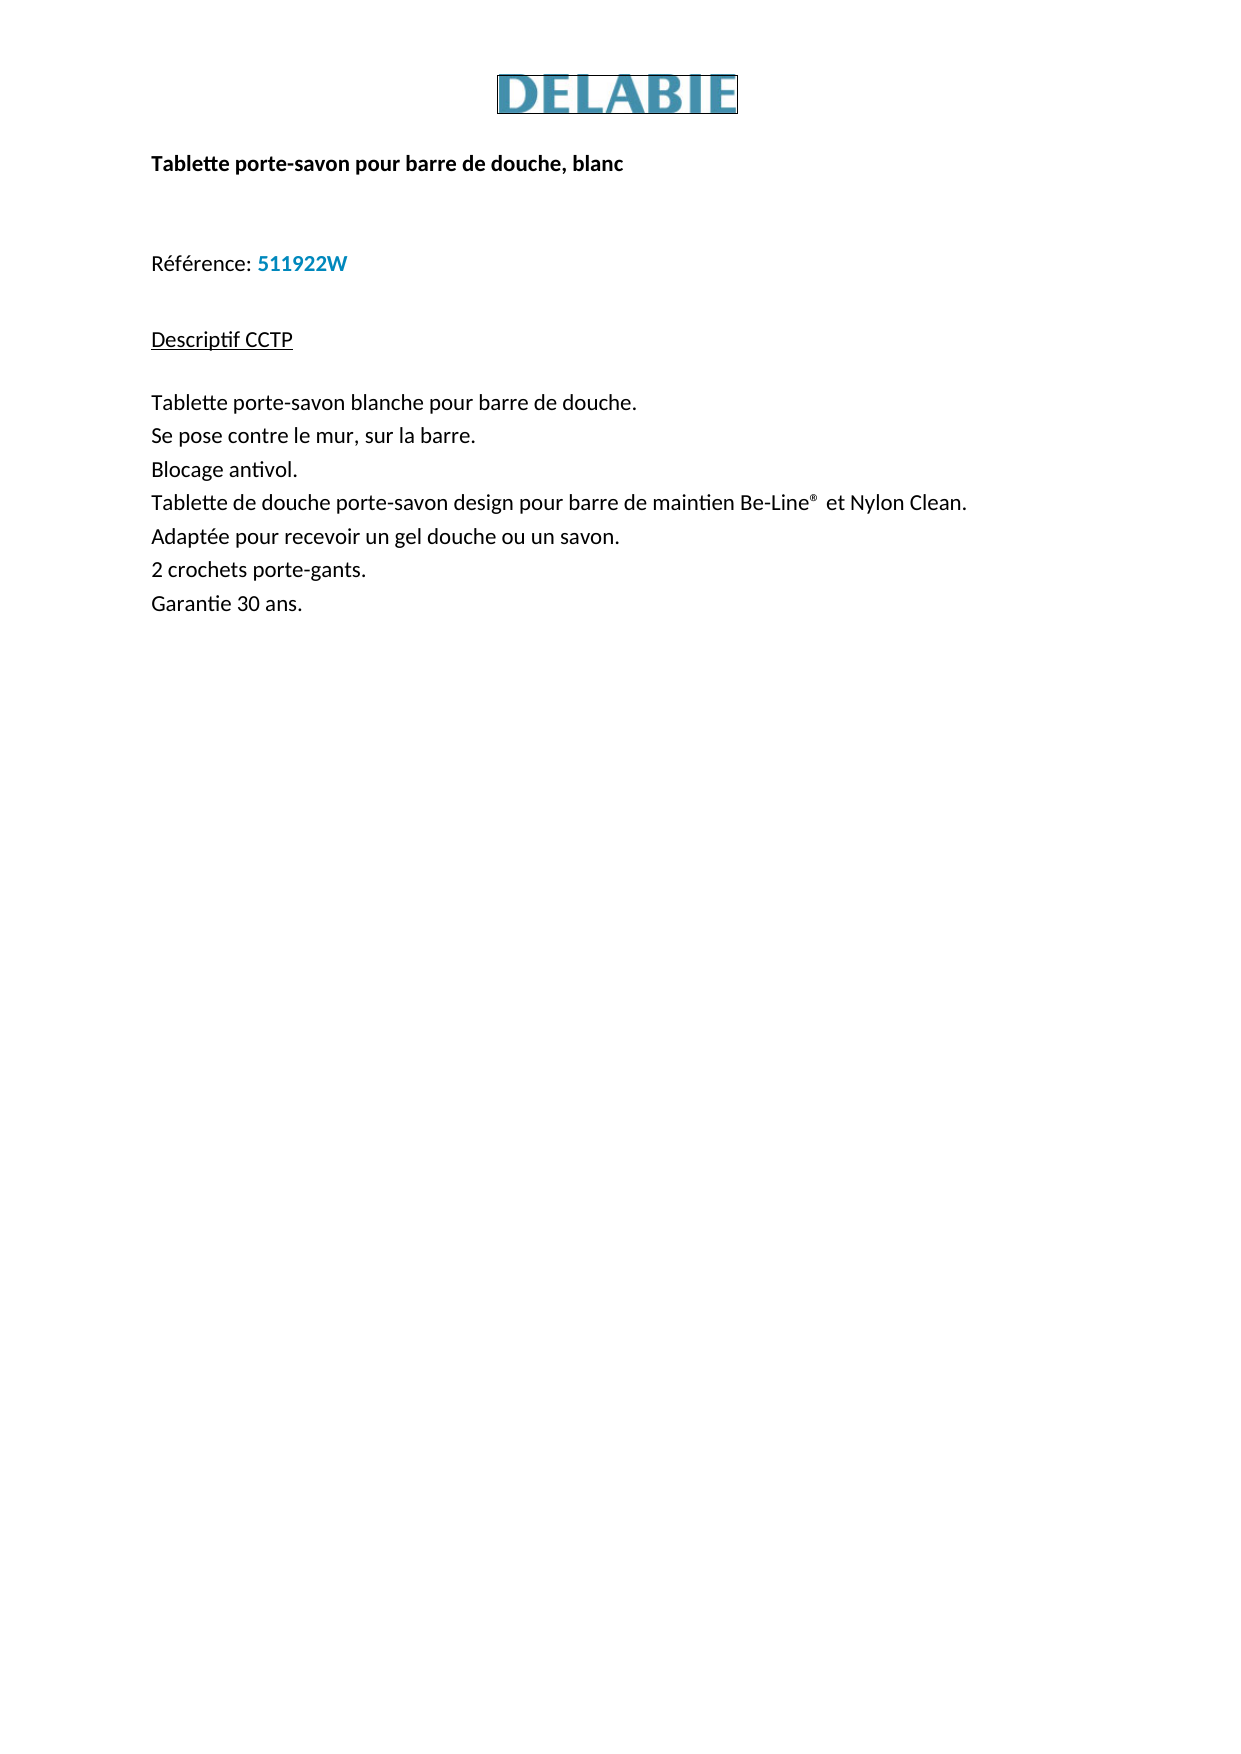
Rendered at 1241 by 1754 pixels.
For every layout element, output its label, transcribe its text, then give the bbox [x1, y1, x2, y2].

text Descriptif CCTP [151, 325, 1084, 353]
text Tablette porte-savon blanche pour barre de douche. [151, 388, 1084, 416]
text Tablette de douche porte-savon design pour barre de maintien Be-Line® et Nylon Clean. [151, 488, 1084, 517]
text 2 crochets porte-gants. [151, 556, 1084, 584]
text Tablette porte-savon pour barre de douche, blanc [151, 149, 1084, 177]
text Garantie 30 ans. [151, 589, 1084, 617]
text Référence: 511922W [151, 249, 1084, 277]
text Se pose contre le mur, sur la barre. [151, 421, 1084, 449]
picture [498, 76, 737, 113]
text Adaptée pour recevoir un gel douche ou un savon. [151, 522, 1084, 550]
text Blocage antivol. [151, 455, 1084, 483]
